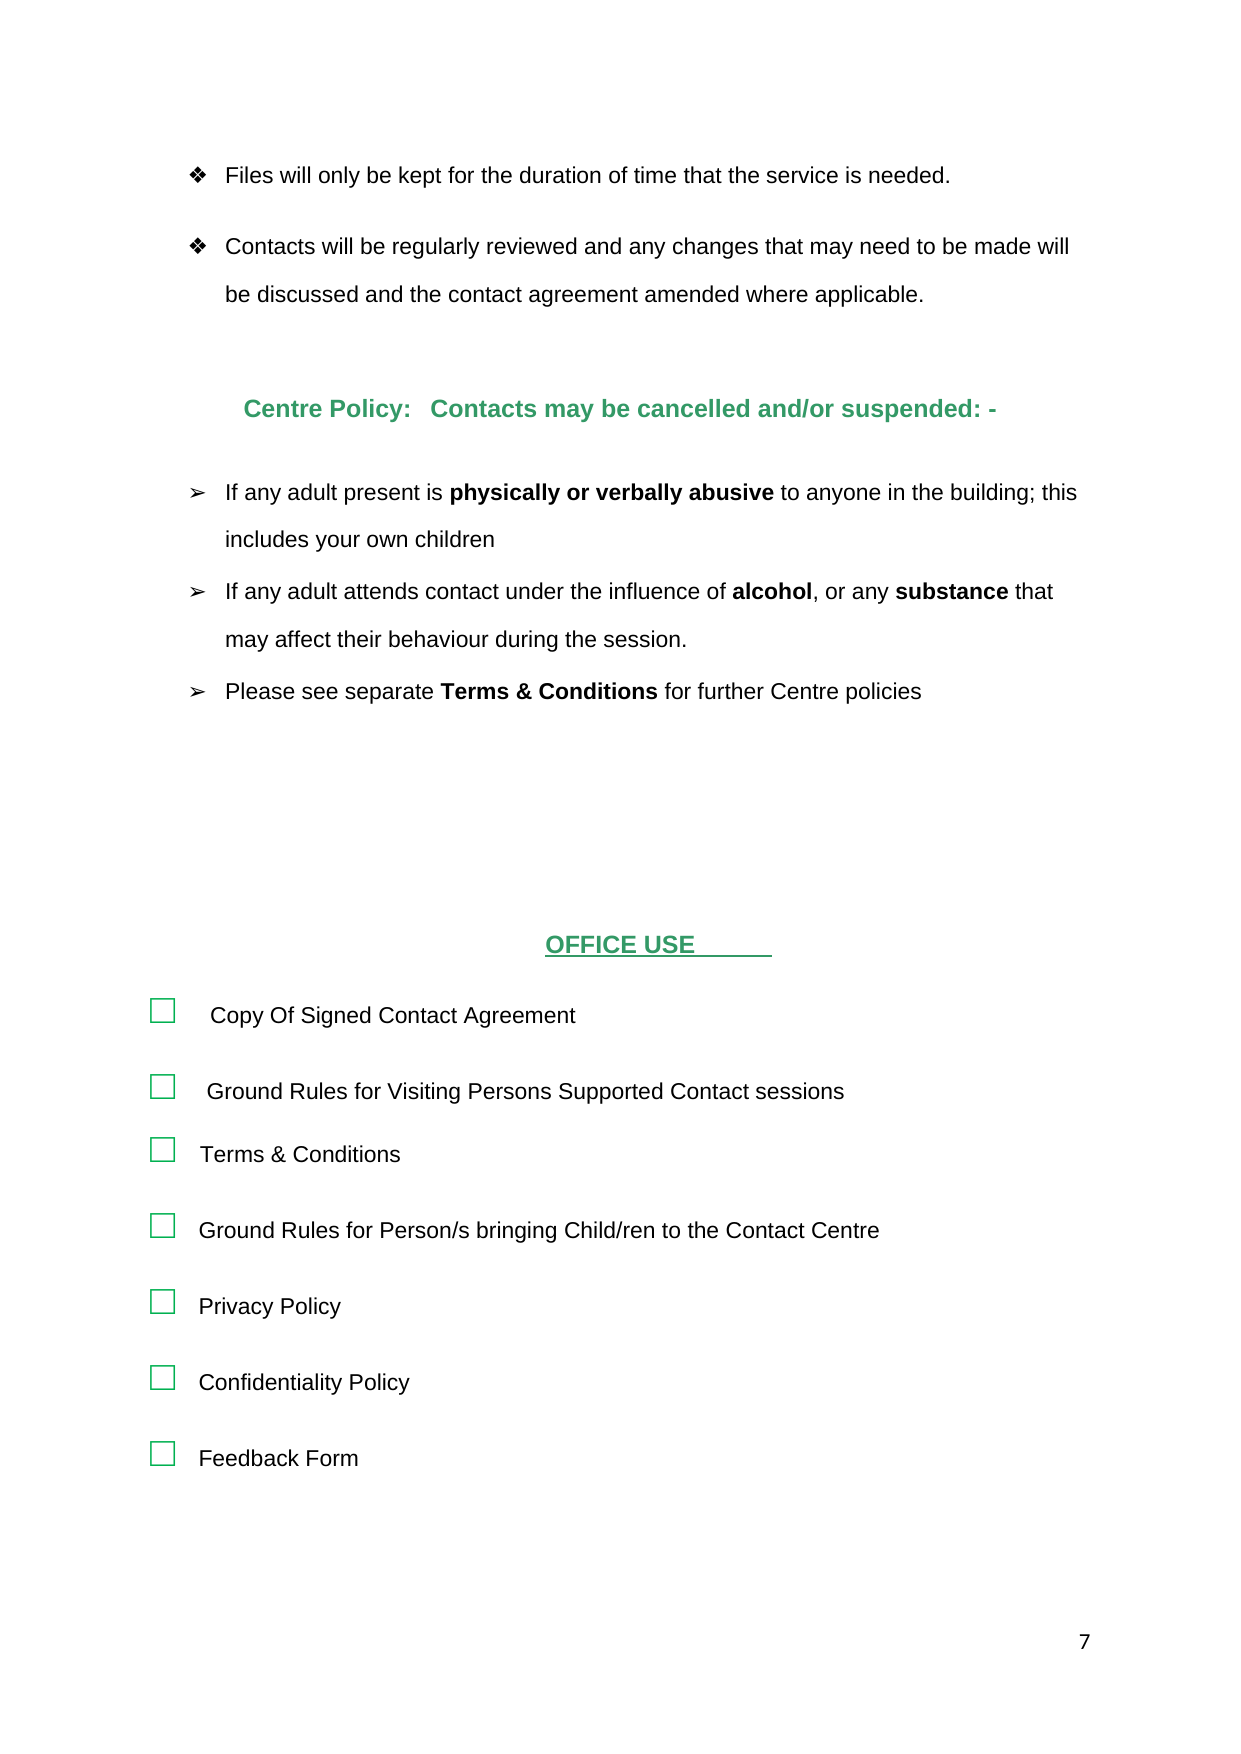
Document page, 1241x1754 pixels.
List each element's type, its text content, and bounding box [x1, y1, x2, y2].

text □ Copy Of Signed Contact Agreement [150, 984, 1090, 1032]
subtitle □ Ground Rules for Visiting Persons Supported Contact sessions [150, 1060, 1090, 1108]
text □ Confidentiality Policy [150, 1351, 1090, 1399]
text □ Privacy Policy [150, 1276, 1090, 1323]
list Files will only be kept for the duration of time that the service is needed. [187, 150, 1090, 197]
text □ Ground Rules for Person/s bringing Child/ren to the Contact Centre [150, 1199, 1090, 1247]
list Please see separate Terms & Conditions for further Centre policies [187, 665, 1090, 712]
text □ Feedback Form [150, 1427, 1090, 1475]
list If any adult present is physically or verbally abusive to anyone in the building; this includes your own children [187, 466, 1090, 552]
text Centre Policy: Contacts may be cancelled and/or suspended: - [150, 394, 1090, 423]
list If any adult attends contact under the influence of alcohol, or any substance that may affect their behaviour during the session. [187, 566, 1090, 652]
list Contacts will be regularly reviewed and any changes that may need to be made will be discussed and the contact agreement amended where applicable. [187, 220, 1090, 307]
text OFFICE USE [150, 930, 1090, 959]
text □ Terms & Conditions [150, 1124, 1090, 1172]
